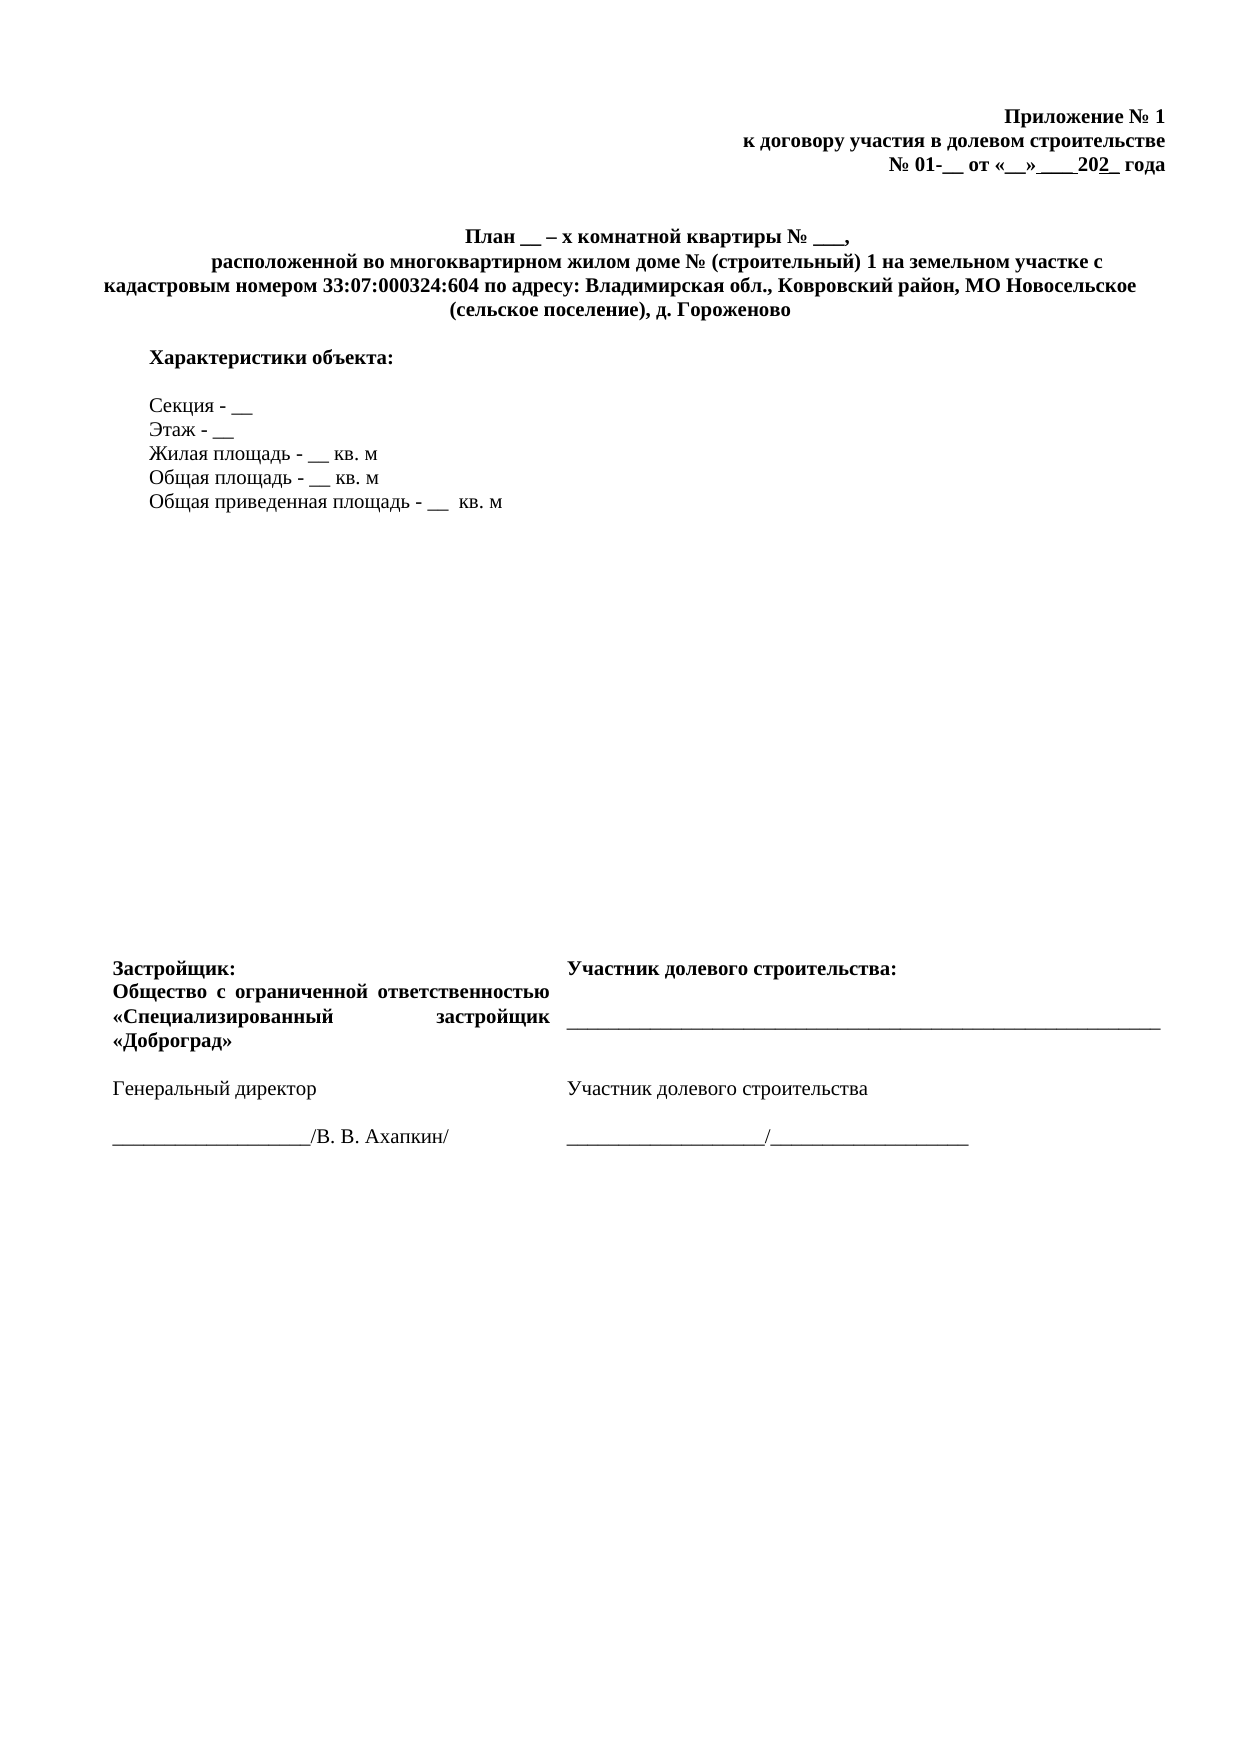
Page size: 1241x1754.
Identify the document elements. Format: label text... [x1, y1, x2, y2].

text к договору участия в долевом строительстве [75, 128, 1165, 152]
text Общая приведенная площадь - __ кв. м [75, 489, 1165, 513]
text № 01-__ от «__» ___ 202_ года [75, 152, 1165, 176]
text Этаж - __ [75, 417, 1165, 441]
text План __ – х комнатной квартиры № ___, [75, 224, 1165, 248]
text Жилая площадь - __ кв. м [75, 441, 1165, 465]
table_header Участник долевого строительства: _________________________________________________________ [555, 955, 1166, 1076]
text Характеристики объекта: [75, 345, 1165, 369]
table_header Застройщик: Общество с ограниченной ответственностью «Специализированный застройщик «Доброград» [101, 955, 555, 1076]
table_cell Генеральный директор ___________________/В. В. Ахапкин/ [101, 1076, 555, 1148]
table_cell Участник долевого строительства ___________________/___________________ [555, 1076, 1166, 1148]
text Приложение № 1 [75, 104, 1165, 128]
text Секция - __ [75, 393, 1165, 417]
text расположенной во многоквартирном жилом доме № (строительный) 1 на земельном участке с кадастровым номером 33:07:000324:604 по адресу: Владимирская обл., Ковровский район, МО Новосельское (сельское поселение), д. Гороженово [75, 248, 1165, 321]
text Общая площадь - __ кв. м [75, 465, 1165, 489]
